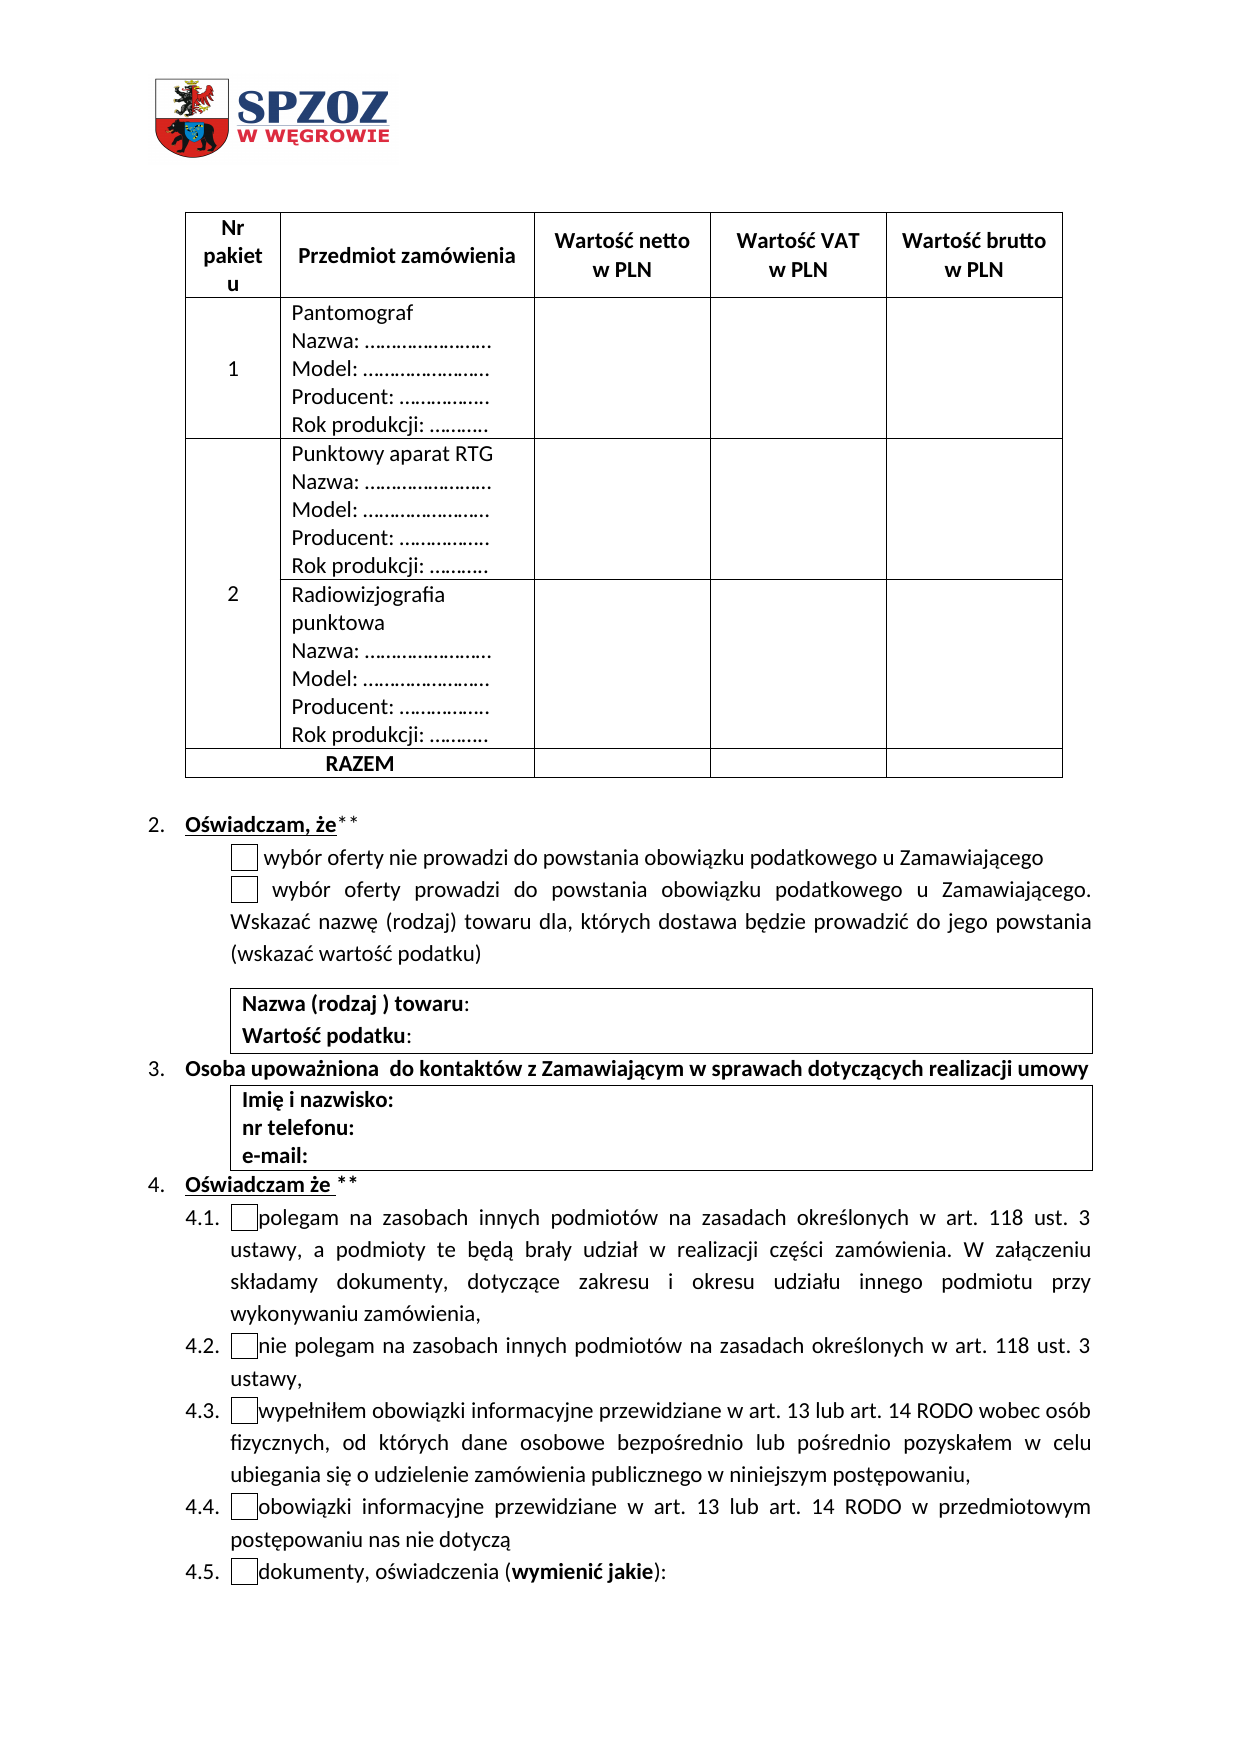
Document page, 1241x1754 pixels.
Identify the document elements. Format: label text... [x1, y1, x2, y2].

list obowiązki informacyjne przewidziane w art. 13 lub art. 14 RODO w przedmiotowym postępowaniu nas nie dotyczą [185, 1492, 1093, 1553]
table_header Wartość VAT w PLN [711, 213, 886, 297]
table_header Wartość brutto w PLN [887, 213, 1062, 297]
table_header Nr pakietu [186, 213, 280, 297]
table_cell 2 [186, 439, 280, 748]
picture [147, 73, 400, 165]
table_cell [535, 298, 710, 438]
table_cell Pantomograf Nazwa: …………………… Model: …………………… Producent: …………….. Rok produkcji: ……….. [281, 298, 534, 438]
table_cell [711, 298, 886, 438]
list wybór oferty prowadzi do powstania obowiązku podatkowego u Zamawiającego. Wskazać nazwę (rodzaj) towaru dla, których dostawa będzie prowadzić do jego powstania (wskazać wartość podatku) [230, 875, 1093, 967]
table_cell RAZEM [186, 749, 534, 777]
table_cell Punktowy aparat RTG Nazwa: …………………… Model: …………………… Producent: …………….. Rok produkcji: ……….. [281, 439, 534, 579]
table_cell Radiowizjografia punktowa Nazwa: …………………… Model: …………………… Producent: …………….. Rok produkcji: ……….. [281, 580, 534, 748]
list Osoba upoważniona do kontaktów z Zamawiającym w sprawach dotyczących realizacji umowy [148, 1054, 1093, 1082]
list Oświadczam, że** [148, 811, 1093, 838]
table_cell [887, 439, 1062, 579]
table_cell [535, 749, 710, 777]
table_cell [887, 580, 1062, 748]
list dokumenty, oświadczenia (wymienić jakie): [185, 1557, 1093, 1585]
list polegam na zasobach innych podmiotów na zasadach określonych w art. 118 ust. 3 ustawy, a podmioty te będą brały udział w realizacji części zamówienia. W załączeniu składamy dokumenty, dotyczące zakresu i okresu udziału innego podmiotu przy wykonywaniu zamówienia, [185, 1203, 1093, 1327]
table_cell [711, 580, 886, 748]
list Oświadczam że ** [148, 1171, 1093, 1199]
list wypełniłem obowiązki informacyjne przewidziane w art. 13 lub art. 14 RODO wobec osób fizycznych, od których dane osobowe bezpośrednio lub pośrednio pozyskałem w celu ubiegania się o udzielenie zamówienia publicznego w niniejszym postępowaniu, [185, 1396, 1093, 1488]
list nie polegam na zasobach innych podmiotów na zasadach określonych w art. 118 ust. 3 ustawy, [185, 1332, 1093, 1392]
table_header Imię i nazwisko: nr telefonu: e-mail: [231, 1086, 1092, 1169]
table_cell [535, 580, 710, 748]
table_cell 1 [186, 298, 280, 438]
table_cell [887, 298, 1062, 438]
list wybór oferty nie prowadzi do powstania obowiązku podatkowego u Zamawiającego [230, 843, 1093, 871]
table_cell [535, 439, 710, 579]
table_header Nazwa (rodzaj ) towaru: Wartość podatku: [231, 989, 1092, 1053]
table_cell [711, 749, 886, 777]
table_header Wartość netto w PLN [535, 213, 710, 297]
table_cell [711, 439, 886, 579]
table_cell [887, 749, 1062, 777]
table_header Przedmiot zamówienia [281, 213, 534, 297]
